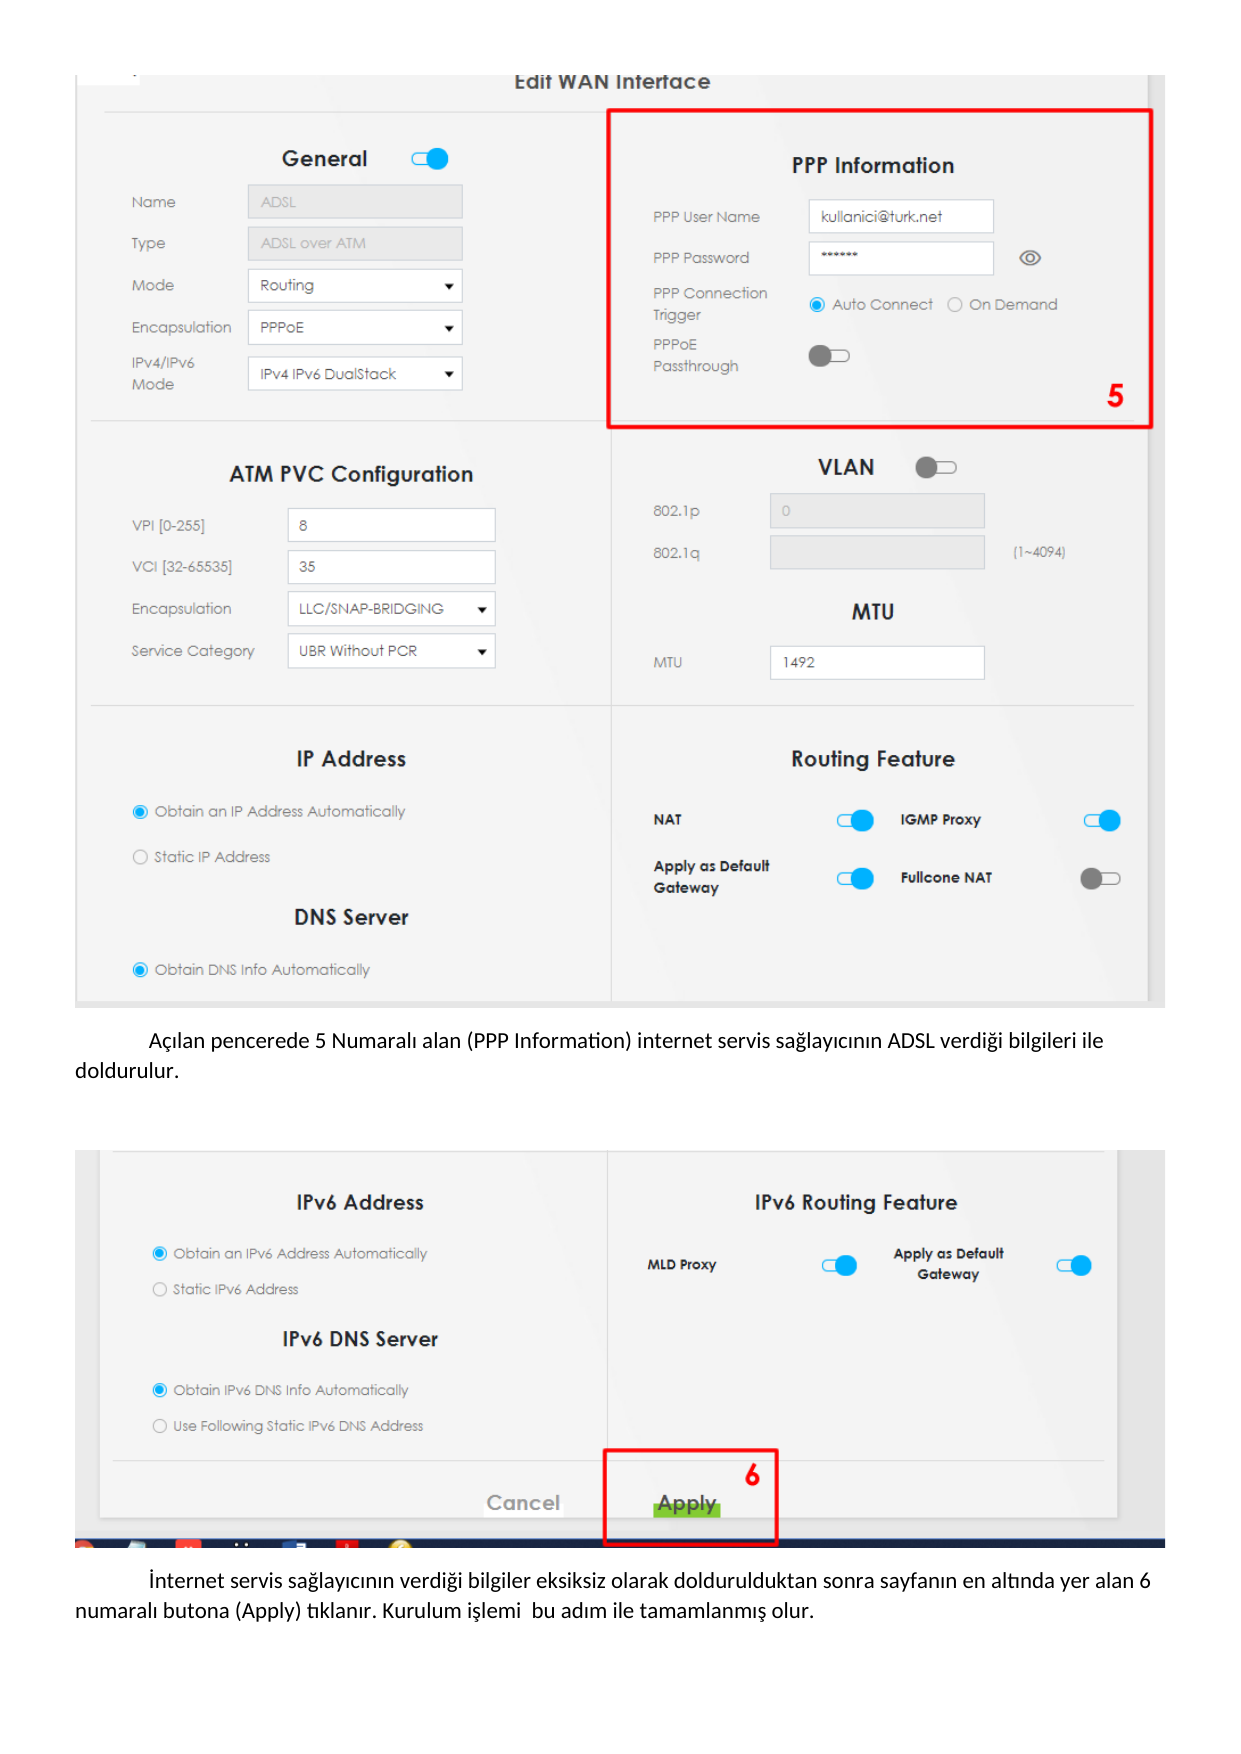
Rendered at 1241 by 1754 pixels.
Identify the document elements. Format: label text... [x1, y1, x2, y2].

text İnternet servis sağlayıcının verdiği bilgiler eksiksiz olarak doldurulduktan sonra sayfanın en altında yer alan 6 numaralı butona (Apply) tıklanır. Kurulum işlemi bu adım ile tamamlanmış olur. [75, 1566, 1165, 1625]
text Açılan pencerede 5 Numaralı alan (PPP Information) internet servis sağlayıcının ADSL verdiği bilgileri ile doldurulur. [75, 1026, 1165, 1084]
picture [75, 1150, 1166, 1548]
picture [75, 75, 1166, 1008]
